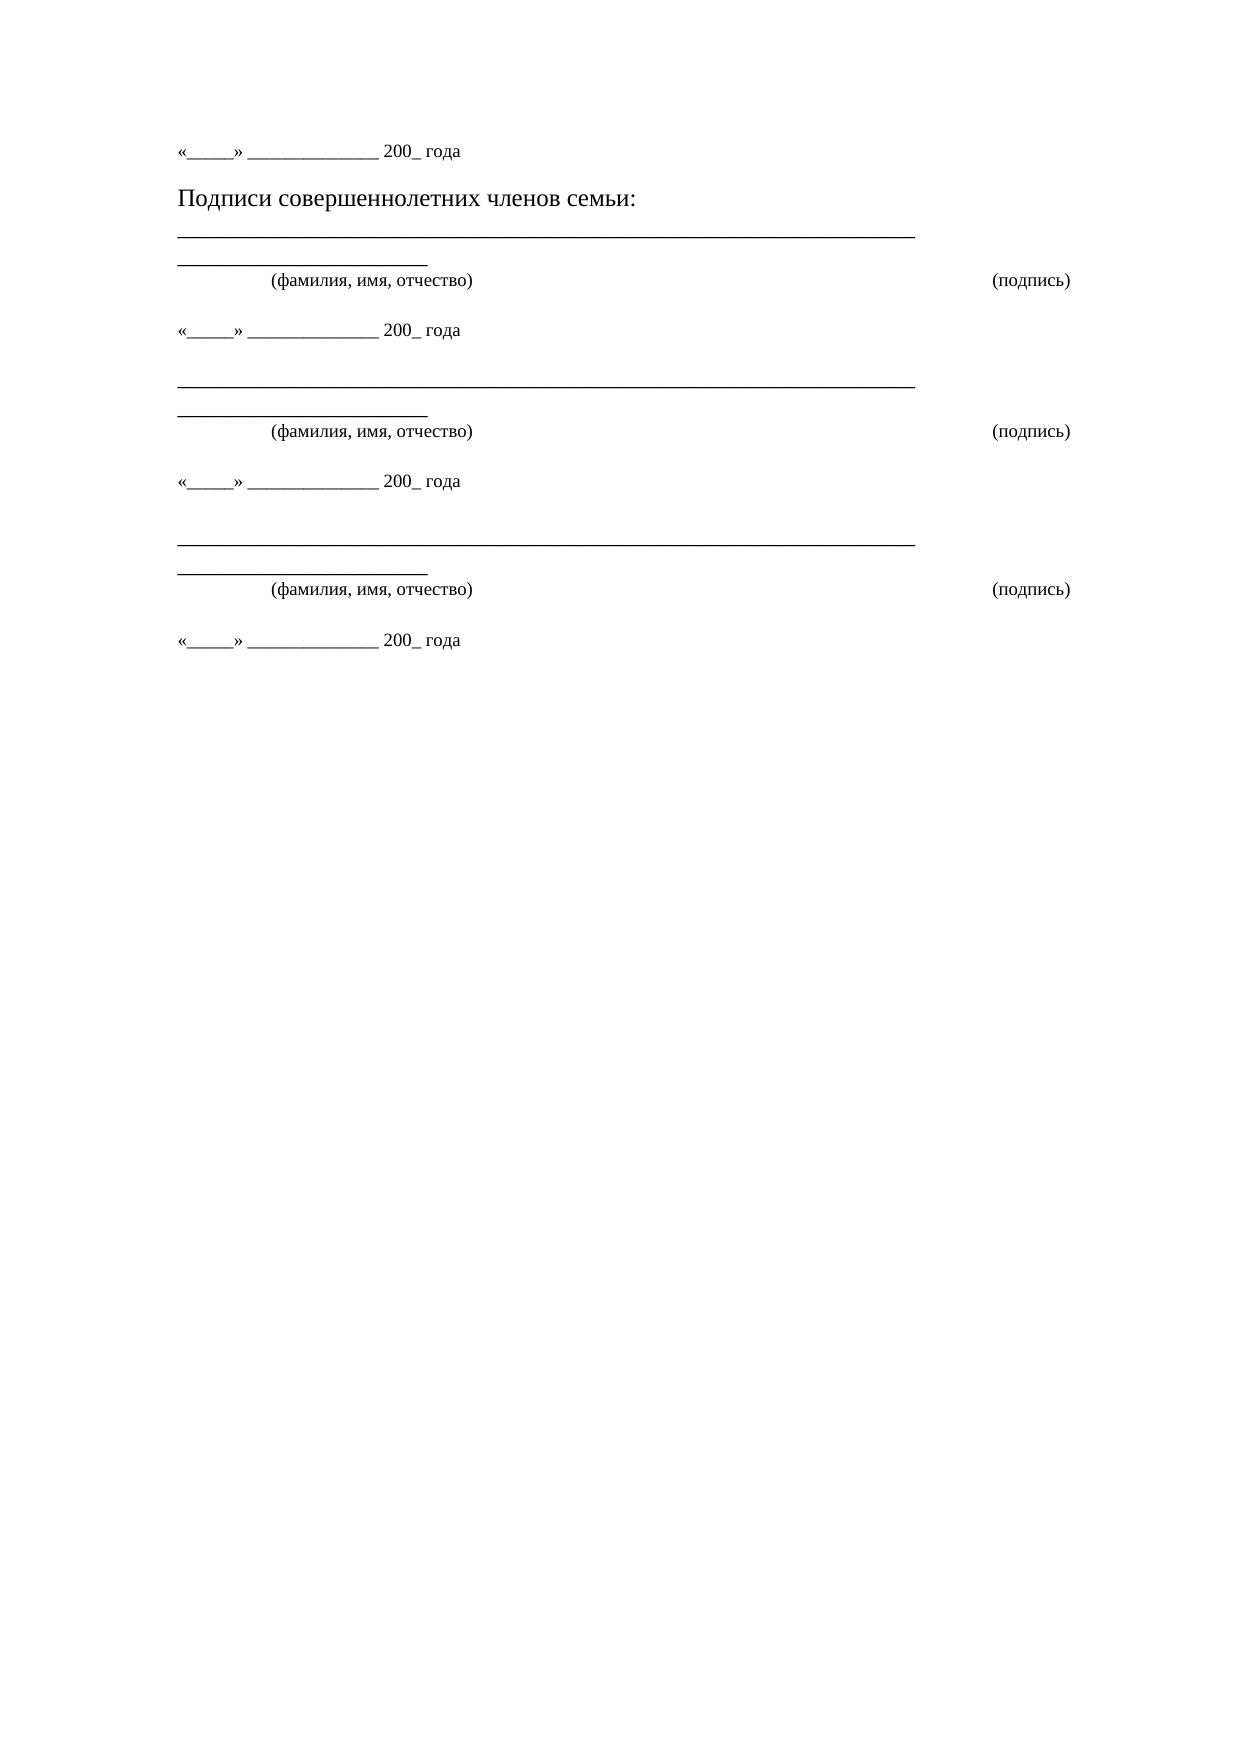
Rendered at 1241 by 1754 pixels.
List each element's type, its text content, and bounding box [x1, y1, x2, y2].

text «_____» ______________ 200_ года [177, 470, 1152, 492]
text «_____» ______________ 200_ года [177, 319, 1152, 341]
text (фамилия, имя, отчество) (подпись) [177, 269, 1152, 291]
text «_____» ______________ 200_ года [177, 628, 1152, 650]
text Подписи совершеннолетних членов семьи: [177, 183, 1152, 212]
text (фамилия, имя, отчество) (подпись) [177, 420, 1152, 442]
text (фамилия, имя, отчество) (подпись) [177, 578, 1152, 600]
text ___________________________________________________________ ____________________ [177, 362, 1152, 420]
text ___________________________________________________________ ____________________ [177, 521, 1152, 578]
text «_____» ______________ 200_ года [177, 140, 1152, 161]
text ___________________________________________________________ ____________________ [177, 212, 1152, 269]
